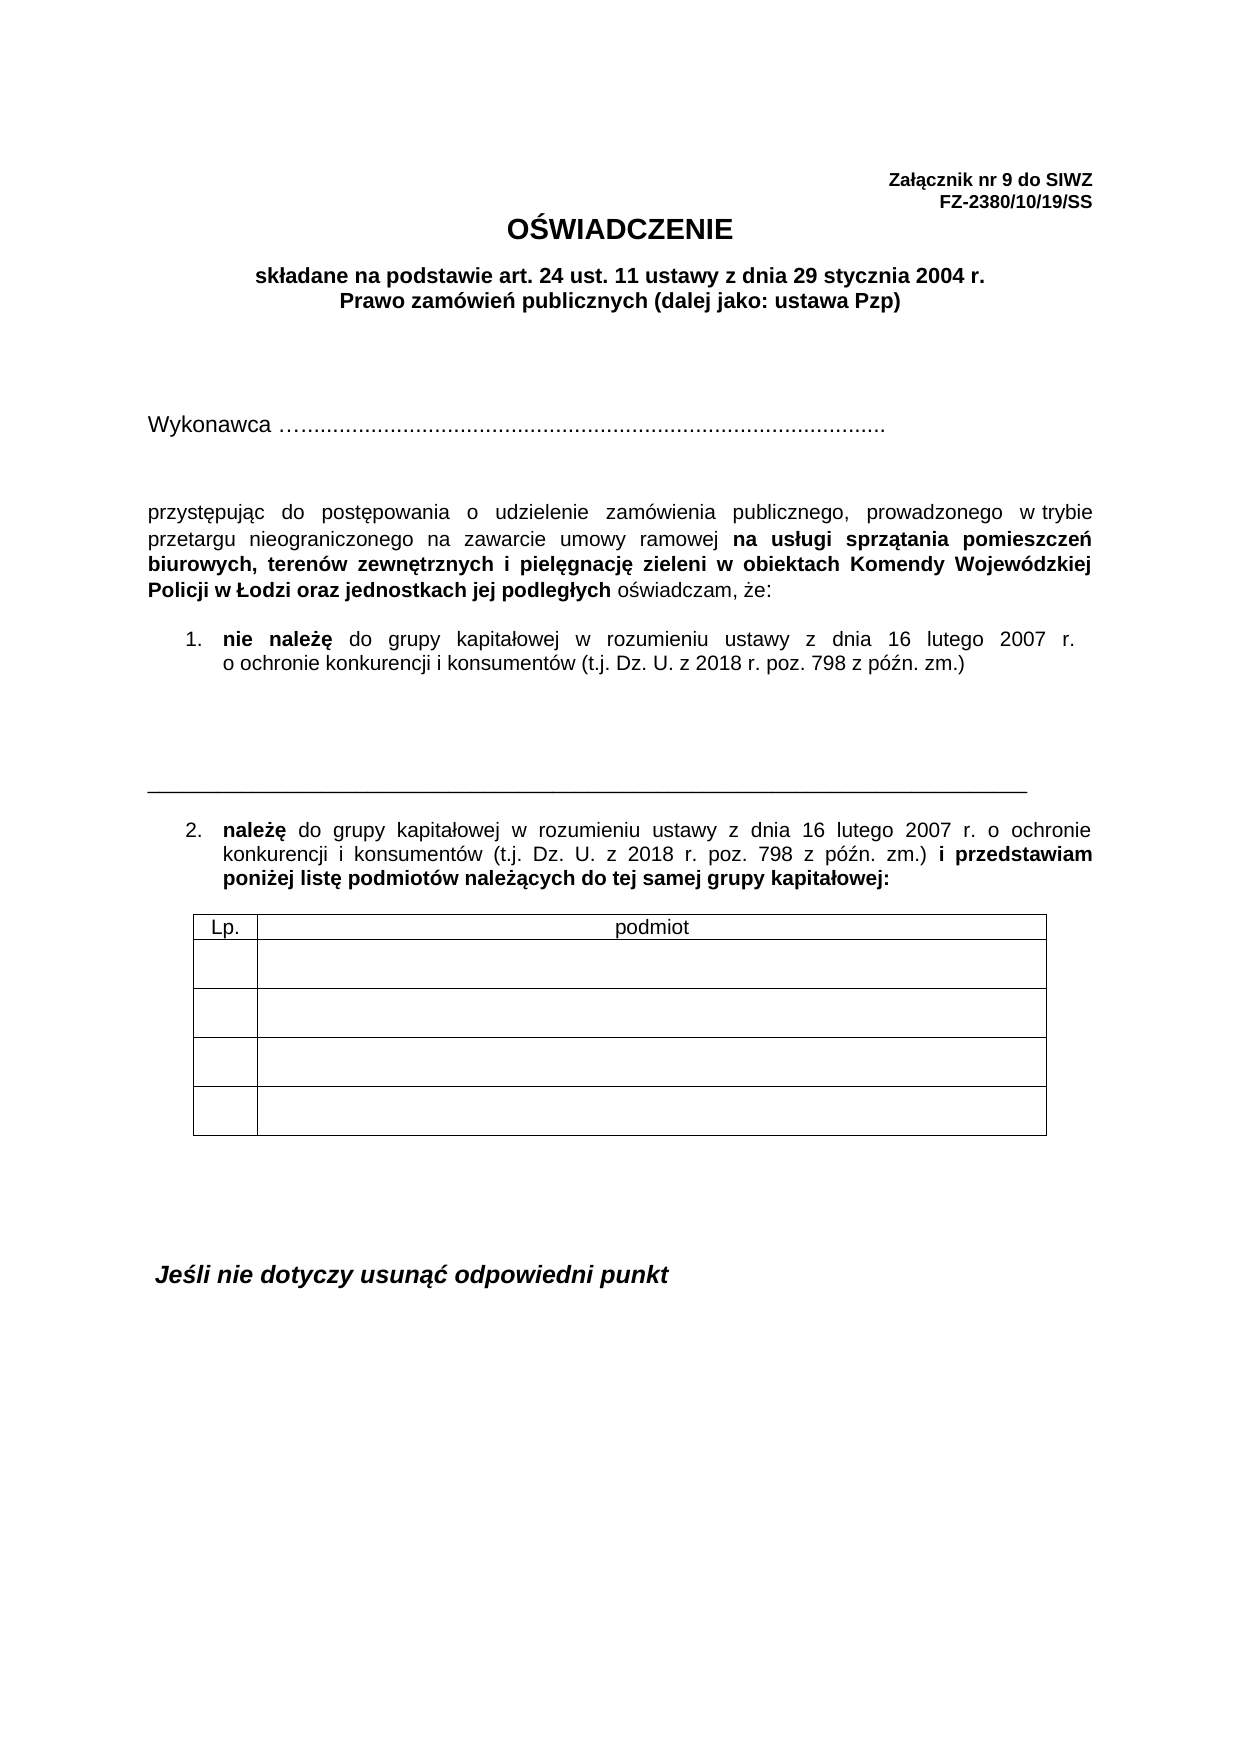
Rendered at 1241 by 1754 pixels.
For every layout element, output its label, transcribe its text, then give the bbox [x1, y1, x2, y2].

text przystępując do postępowania o udzielenie zamówienia publicznego, prowadzonego w trybie przetargu nieograniczonego na zawarcie umowy ramowej na usługi sprzątania pomieszczeń biurowych, terenów zewnętrznych i pielęgnację zieleni w obiektach Komendy Wojewódzkiej Policji w Łodzi oraz jednostkach jej podległych oświadczam, że: [148, 500, 1093, 602]
text Prawo zamówień publicznych (dalej jako: ustawa Pzp) [148, 288, 1093, 313]
text Wykonawca …............................................................................................ [148, 411, 1093, 438]
table_header podmiot [258, 915, 1046, 939]
table_cell [194, 1087, 257, 1135]
table_cell [194, 1038, 257, 1086]
table_cell [194, 940, 257, 988]
table_cell [258, 940, 1046, 988]
text ____________________________________________________________________________ [148, 770, 1093, 794]
list należę do grupy kapitałowej w rozumieniu ustawy z dnia 16 lutego 2007 r. o ochronie konkurencji i konsumentów (t.j. Dz. U. z 2018 r. poz. 798 z późn. zm.) i przedstawiam poniżej listę podmiotów należących do tej samej grupy kapitałowej: [185, 818, 1093, 890]
text Jeśli nie dotyczy usunąć odpowiedni punkt [148, 1259, 1093, 1288]
table_cell [194, 989, 257, 1037]
text FZ-2380/10/19/SS [148, 191, 1093, 212]
table_cell [258, 1087, 1046, 1135]
text Załącznik nr 9 do SIWZ [679, 169, 1093, 191]
text składane na podstawie art. 24 ust. 11 ustawy z dnia 29 stycznia 2004 r. [148, 263, 1093, 288]
table_header Lp. [194, 915, 257, 939]
text OŚWIADCZENIE [148, 212, 1093, 246]
table_cell [258, 1038, 1046, 1086]
list nie należę do grupy kapitałowej w rozumieniu ustawy z dnia 16 lutego 2007 r. o ochronie konkurencji i konsumentów (t.j. Dz. U. z 2018 r. poz. 798 z późn. zm.) [185, 626, 1093, 674]
table_cell [258, 989, 1046, 1037]
